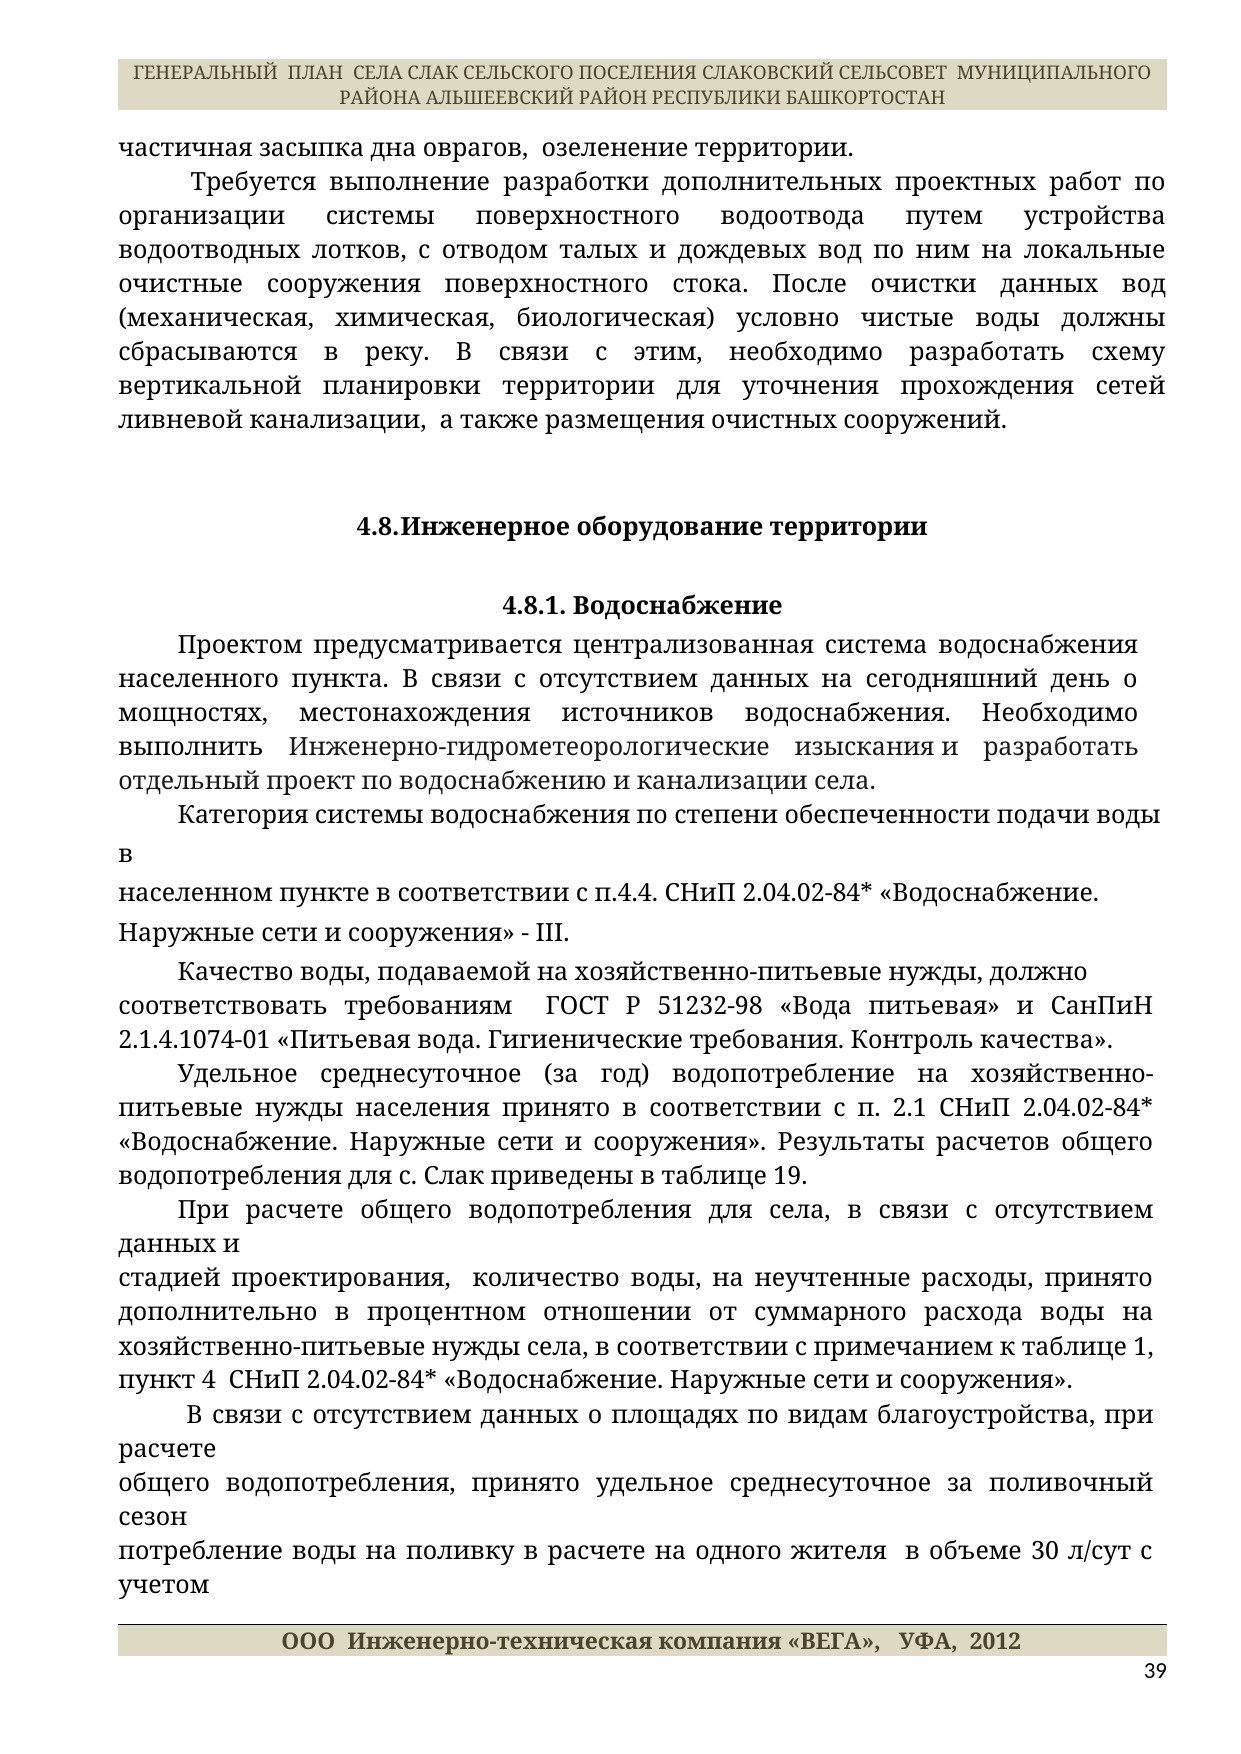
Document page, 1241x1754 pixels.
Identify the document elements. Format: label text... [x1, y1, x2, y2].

text Удельное среднесуточное (за год) водопотребление на хозяйственно-питьевые нужды населения принято в соответствии с п. 2.1 СНиП 2.04.02-84* «Водоснабжение. Наружные сети и сооружения». Результаты расчетов общего водопотребления для с. Слак приведены в таблице 19. [118, 1056, 1154, 1192]
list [118, 129, 1167, 163]
text Требуется выполнение разработки дополнительных проектных работ по организации системы поверхностного водоотвода путем устройства водоотводных лотков, с отводом талых и дождевых вод по ним на локальные очистные сооружения поверхностного стока. После очистки данных вод (механическая, химическая, биологическая) условно чистые воды должны сбрасываются в реку. В связи с этим, необходимо разработать схему вертикальной планировки территории для уточнения прохождения сетей ливневой канализации, а также размещения очистных сооружений. [118, 163, 1167, 436]
text стадией проектирования, количество воды, на неучтенные расходы, принято дополнительно в процентном отношении от суммарного расхода воды на хозяйственно-питьевые нужды села, в соответствии с примечанием к таблице 1, пункт 4 СНиП 2.04.02-84* «Водоснабжение. Наружные сети и сооружения». [118, 1260, 1154, 1396]
text Категория системы водоснабжения по степени обеспеченности подачи воды в [118, 797, 1167, 870]
text В связи с отсутствием данных о площадях по видам благоустройства, при расчете [118, 1396, 1154, 1464]
text Качество воды, подаваемой на хозяйственно-питьевые нужды, должно [118, 953, 1154, 987]
text населенном пункте в соответствии с п.4.4. СНиП 2.04.02-84* «Водоснабжение. Наружные сети и сооружения» - III. [118, 875, 1167, 948]
text При расчете общего водопотребления для села, в связи с отсутствием данных и [118, 1192, 1154, 1260]
text 4.8.1. Водоснабжение [118, 587, 1167, 621]
text соответствовать требованиям ГОСТ Р 51232-98 «Вода питьевая» и СанПиН 2.1.4.1074-01 «Питьевая вода. Гигиенические требования. Контроль качества». [118, 987, 1154, 1056]
text потребление воды на поливку в расчете на одного жителя в объеме 30 л/сут с учетом [118, 1532, 1154, 1601]
list Инженерное оборудование территории [118, 509, 1167, 543]
text общего водопотребления, принято удельное среднесуточное за поливочный сезон [118, 1464, 1154, 1532]
text Проектом предусматривается централизованная система водоснабжения населенного пункта. В связи с отсутствием данных на сегодняшний день о мощностях, местонахождения источников водоснабжения. Необходимо выполнить Инженерно-гидрометеорологические изыскания и разработать отдельный проект по водоснабжению и канализации села. [118, 626, 1139, 797]
